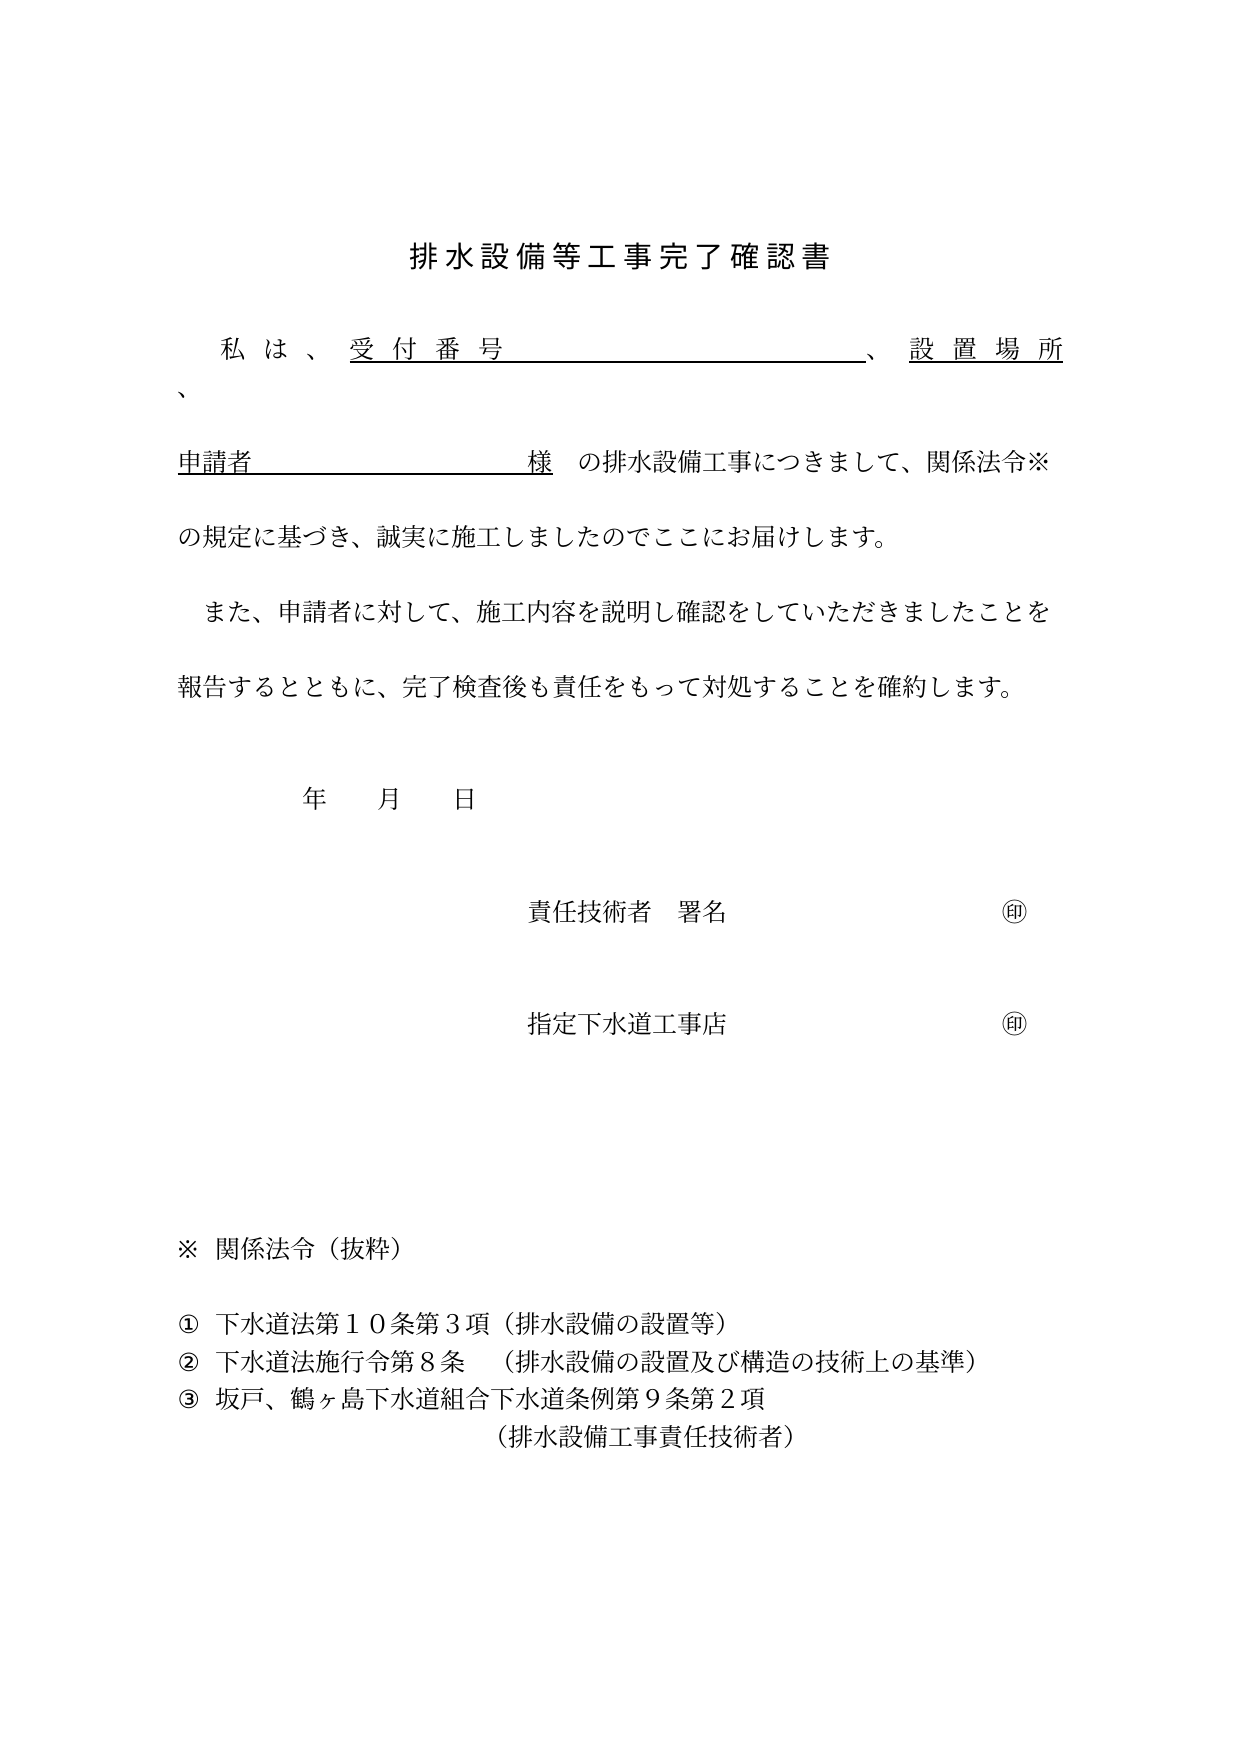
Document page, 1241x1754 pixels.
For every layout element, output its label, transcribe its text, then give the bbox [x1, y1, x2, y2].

text の規定に基づき、誠実に施工しましたのでここにお届けします。 [177, 517, 1063, 554]
list 坂戸、鶴ヶ島下水道組合下水道条例第９条第２項 [177, 1379, 1063, 1417]
text 年 月 日 [177, 779, 1063, 817]
text また、申請者に対して、施工内容を説明し確認をしていただきましたことを [177, 592, 1063, 629]
list 関係法令（抜粋） [177, 1229, 1063, 1267]
text 指定下水道工事店 ㊞ [177, 1004, 1063, 1042]
list 下水道法第１０条第３項（排水設備の設置等） [177, 1304, 1063, 1342]
text 責任技術者 署名 ㊞ [177, 892, 1063, 929]
text 私は、受付番号 、設置場所 、 [177, 329, 1063, 404]
text 排 水 設 備 等 工 事 完 了 確 認 書 [177, 217, 1063, 292]
text 報告するとともに、完了検査後も責任をもって対処することを確約します。 [177, 667, 1063, 704]
text 申請者 様 の排水設備工事につきまして、関係法令※ [177, 442, 1063, 479]
text （排水設備工事責任技術者） [177, 1417, 1063, 1454]
list 下水道法施行令第８条 （排水設備の設置及び構造の技術上の基準） [177, 1342, 1063, 1379]
